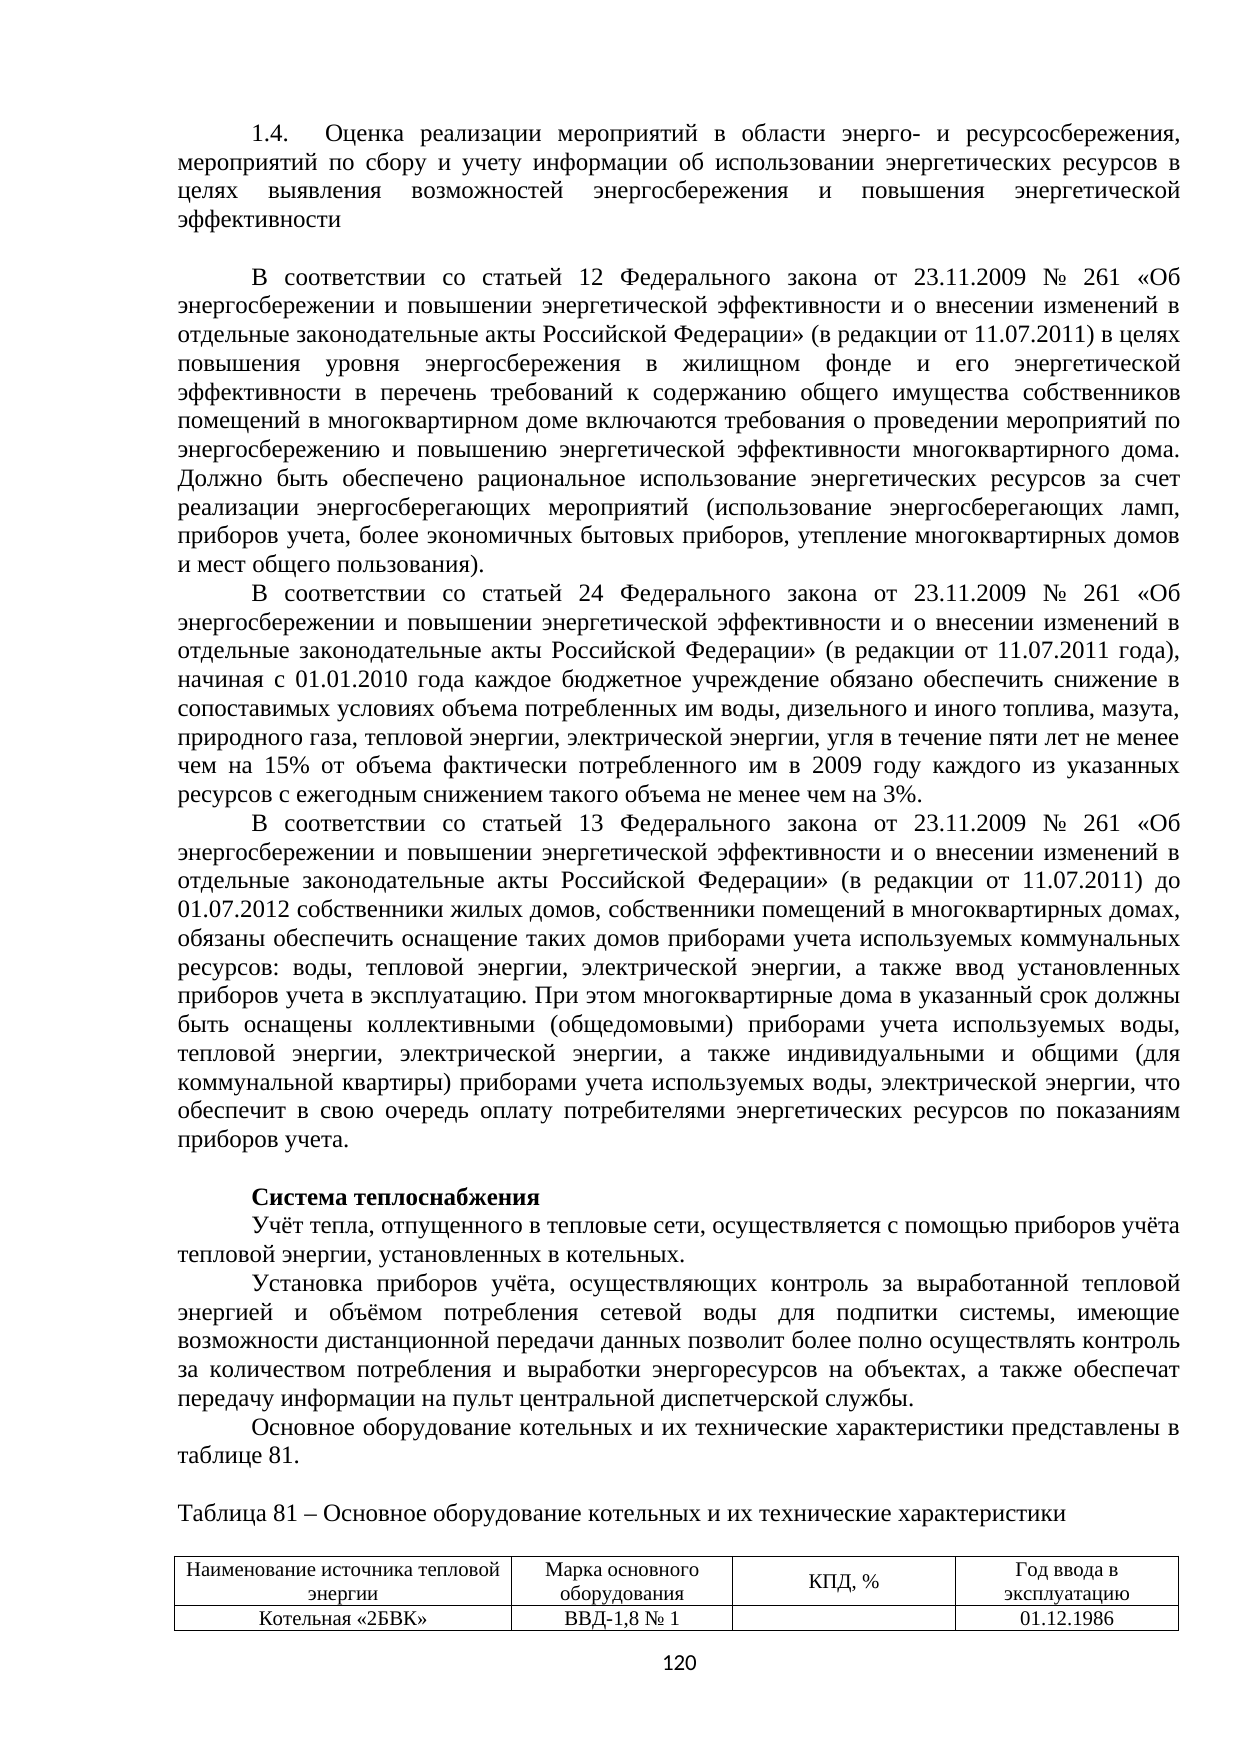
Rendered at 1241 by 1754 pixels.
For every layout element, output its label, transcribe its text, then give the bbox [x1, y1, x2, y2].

text Таблица 81 – Основное оборудование котельных и их технические характеристики [177, 1498, 1181, 1527]
text Учёт тепла, отпущенного в тепловые сети, осуществляется с помощью приборов учёта тепловой энергии, установленных в котельных. [177, 1211, 1181, 1268]
text Установка приборов учёта, осуществляющих контроль за выработанной тепловой энергией и объёмом потребления сетевой воды для подпитки системы, имеющие возможности дистанционной передачи данных позволит более полно осуществлять контроль за количеством потребления и выработки энергоресурсов на объектах, а также обеспечат передачу информации на пульт центральной диспетчерской службы. [177, 1268, 1181, 1412]
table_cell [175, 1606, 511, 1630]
text В соответствии со статьей 12 Федерального закона от 23.11.2009 № 261 «Об энергосбережении и повышении энергетической эффективности и о внесении изменений в отдельные законодательные акты Российской Федерации» (в редакции от 11.07.2011) в целях повышения уровня энергосбережения в жилищном фонде и его энергетической эффективности в перечень требований к содержанию общего имущества собственников помещений в многоквартирном доме включаются требования о проведении мероприятий по энергосбережению и повышению энергетической эффективности многоквартирного дома. Должно быть обеспечено рациональное использование энергетических ресурсов за счет реализации энергосберегающих мероприятий (использование энергосберегающих ламп, приборов учета, более экономичных бытовых приборов, утепление многоквартирных домов и мест общего пользования). [177, 262, 1181, 578]
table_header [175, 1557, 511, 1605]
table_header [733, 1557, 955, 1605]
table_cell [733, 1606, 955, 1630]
list Оценка реализации мероприятий в области энерго- и ресурсосбережения, мероприятий по сбору и учету информации об использовании энергетических ресурсов в целях выявления возможностей энергосбережения и повышения энергетической эффективности [177, 118, 1181, 233]
text В соответствии со статьей 24 Федерального закона от 23.11.2009 № 261 «Об энергосбережении и повышении энергетической эффективности и о внесении изменений в отдельные законодательные акты Российской Федерации» (в редакции от 11.07.2011 года), начиная с 01.01.2010 года каждое бюджетное учреждение обязано обеспечить снижение в сопоставимых условиях объема потребленных им воды, дизельного и иного топлива, мазута, природного газа, тепловой энергии, электрической энергии, угля в течение пяти лет не менее чем на 15% от объема фактически потребленного им в 2009 году каждого из указанных ресурсов с ежегодным снижением такого объема не менее чем на 3%. [177, 578, 1181, 808]
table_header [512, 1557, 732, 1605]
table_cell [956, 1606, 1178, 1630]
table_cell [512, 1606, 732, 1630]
text Основное оборудование котельных и их технические характеристики представлены в таблице 81. [177, 1412, 1181, 1469]
text В соответствии со статьей 13 Федерального закона от 23.11.2009 № 261 «Об энергосбережении и повышении энергетической эффективности и о внесении изменений в отдельные законодательные акты Российской Федерации» (в редакции от 11.07.2011) до 01.07.2012 собственники жилых домов, собственники помещений в многоквартирных домах, обязаны обеспечить оснащение таких домов приборами учета используемых коммунальных ресурсов: воды, тепловой энергии, электрической энергии, а также ввод установленных приборов учета в эксплуатацию. При этом многоквартирные дома в указанный срок должны быть оснащены коллективными (общедомовыми) приборами учета используемых воды, тепловой энергии, электрической энергии, а также индивидуальными и общими (для коммунальной квартиры) приборами учета используемых воды, электрической энергии, что обеспечит в свою очередь оплату потребителями энергетических ресурсов по показаниям приборов учета. [177, 808, 1181, 1153]
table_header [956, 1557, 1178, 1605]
text Система теплоснабжения [177, 1182, 1181, 1211]
